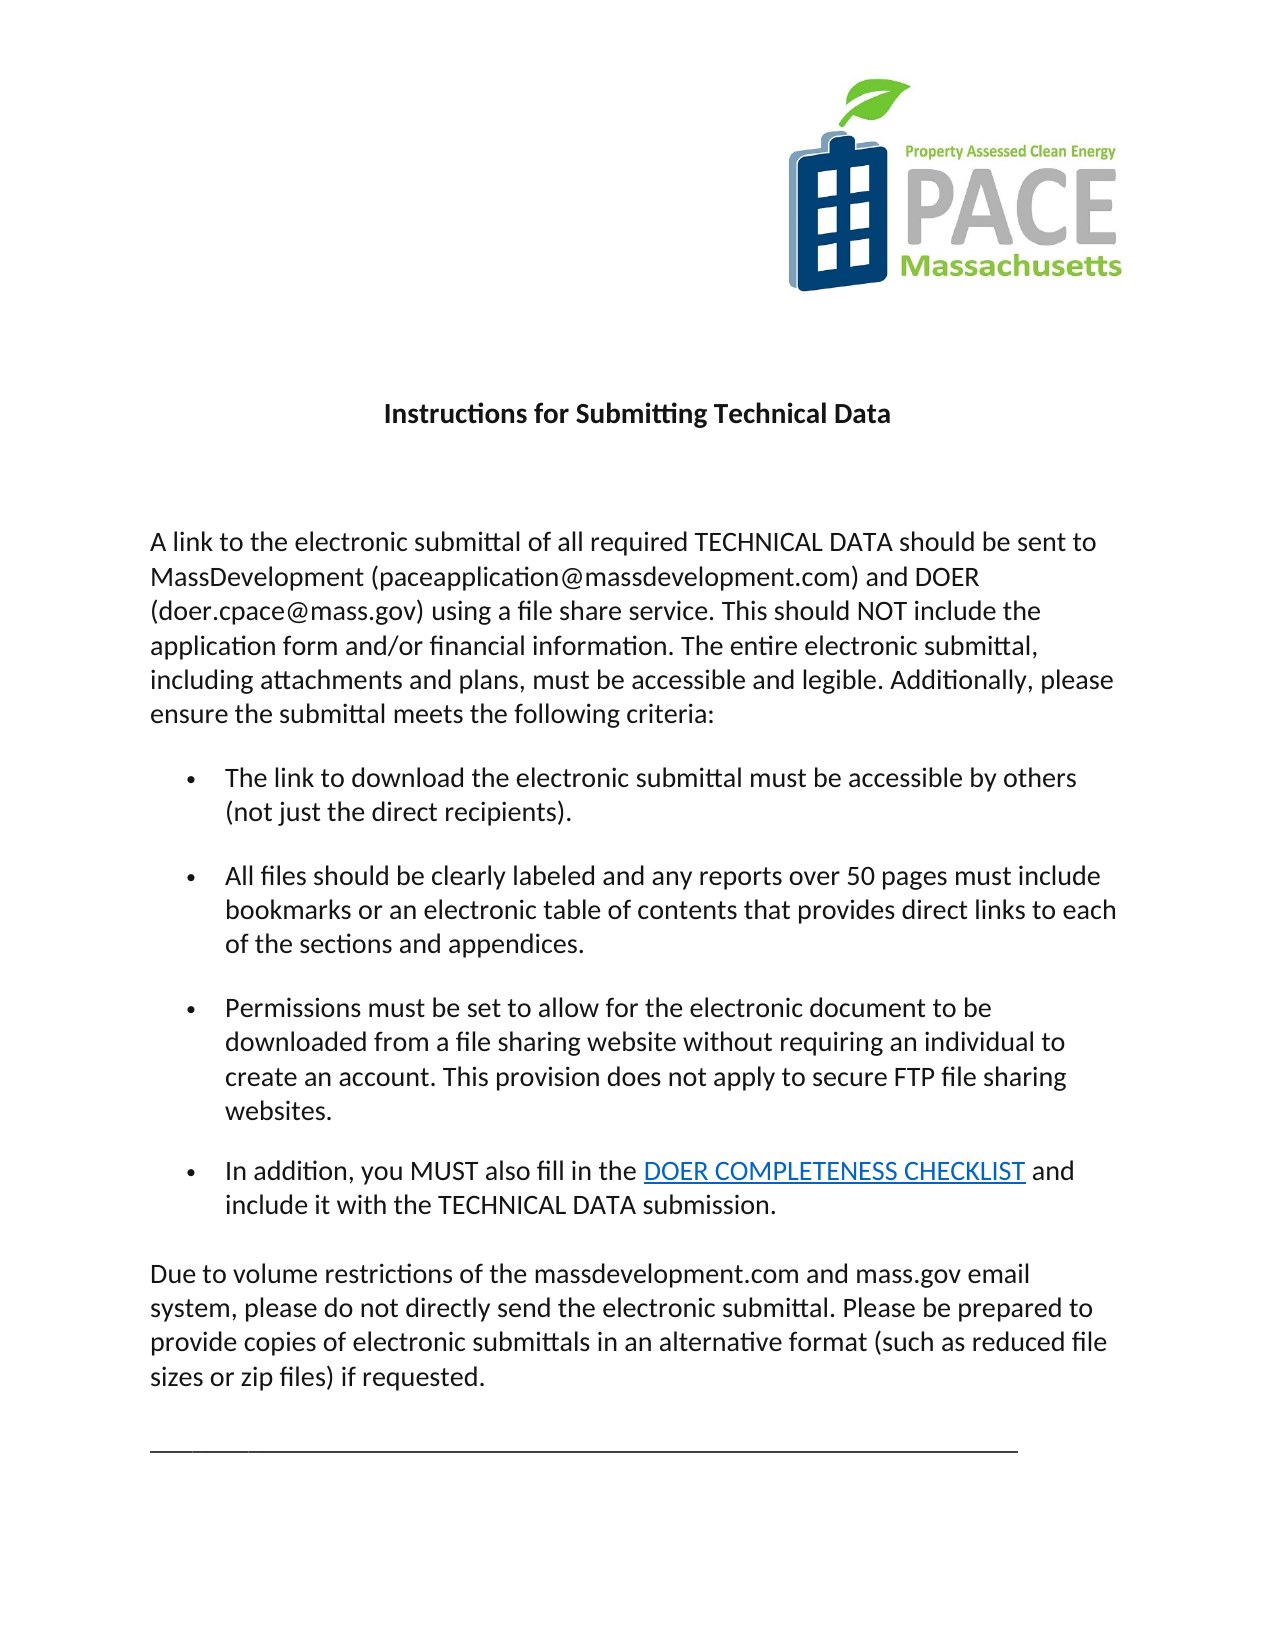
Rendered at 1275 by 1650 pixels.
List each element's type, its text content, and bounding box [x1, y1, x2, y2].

text Due to volume restrictions of the massdevelopment.com and mass.gov email system, please do not directly send the electronic submittal. Please be prepared to provide copies of electronic submittals in an alternative format (such as reduced file sizes or zip files) if requested. [150, 1256, 1125, 1393]
list All files should be clearly labeled and any reports over 50 pages must include bookmarks or an electronic table of contents that provides direct links to each of the sections and appendices. [187, 858, 1125, 961]
text ______________________________________________________________ [150, 1422, 1125, 1457]
list Permissions must be set to allow for the electronic document to be downloaded from a file sharing website without requiring an individual to create an account. This provision does not apply to secure FTP file sharing websites. [187, 990, 1125, 1127]
list In addition, you MUST also fill in the DOER COMPLETENESS CHECKLIST and include it with the TECHNICAL DATA submission. [187, 1152, 1125, 1221]
picture [782, 65, 1125, 303]
text Instructions for Submitting Technical Data [150, 395, 1125, 430]
text A link to the electronic submittal of all required TECHNICAL DATA should be sent to MassDevelopment (paceapplication@massdevelopment.com) and DOER (doer.cpace@mass.gov) using a file share service. This should NOT include the application form and/or financial information. The entire electronic submittal, including attachments and plans, must be accessible and legible. Additionally, please ensure the submittal meets the following criteria: [150, 524, 1125, 731]
list The link to download the electronic submittal must be accessible by others (not just the direct recipients). [187, 760, 1125, 828]
